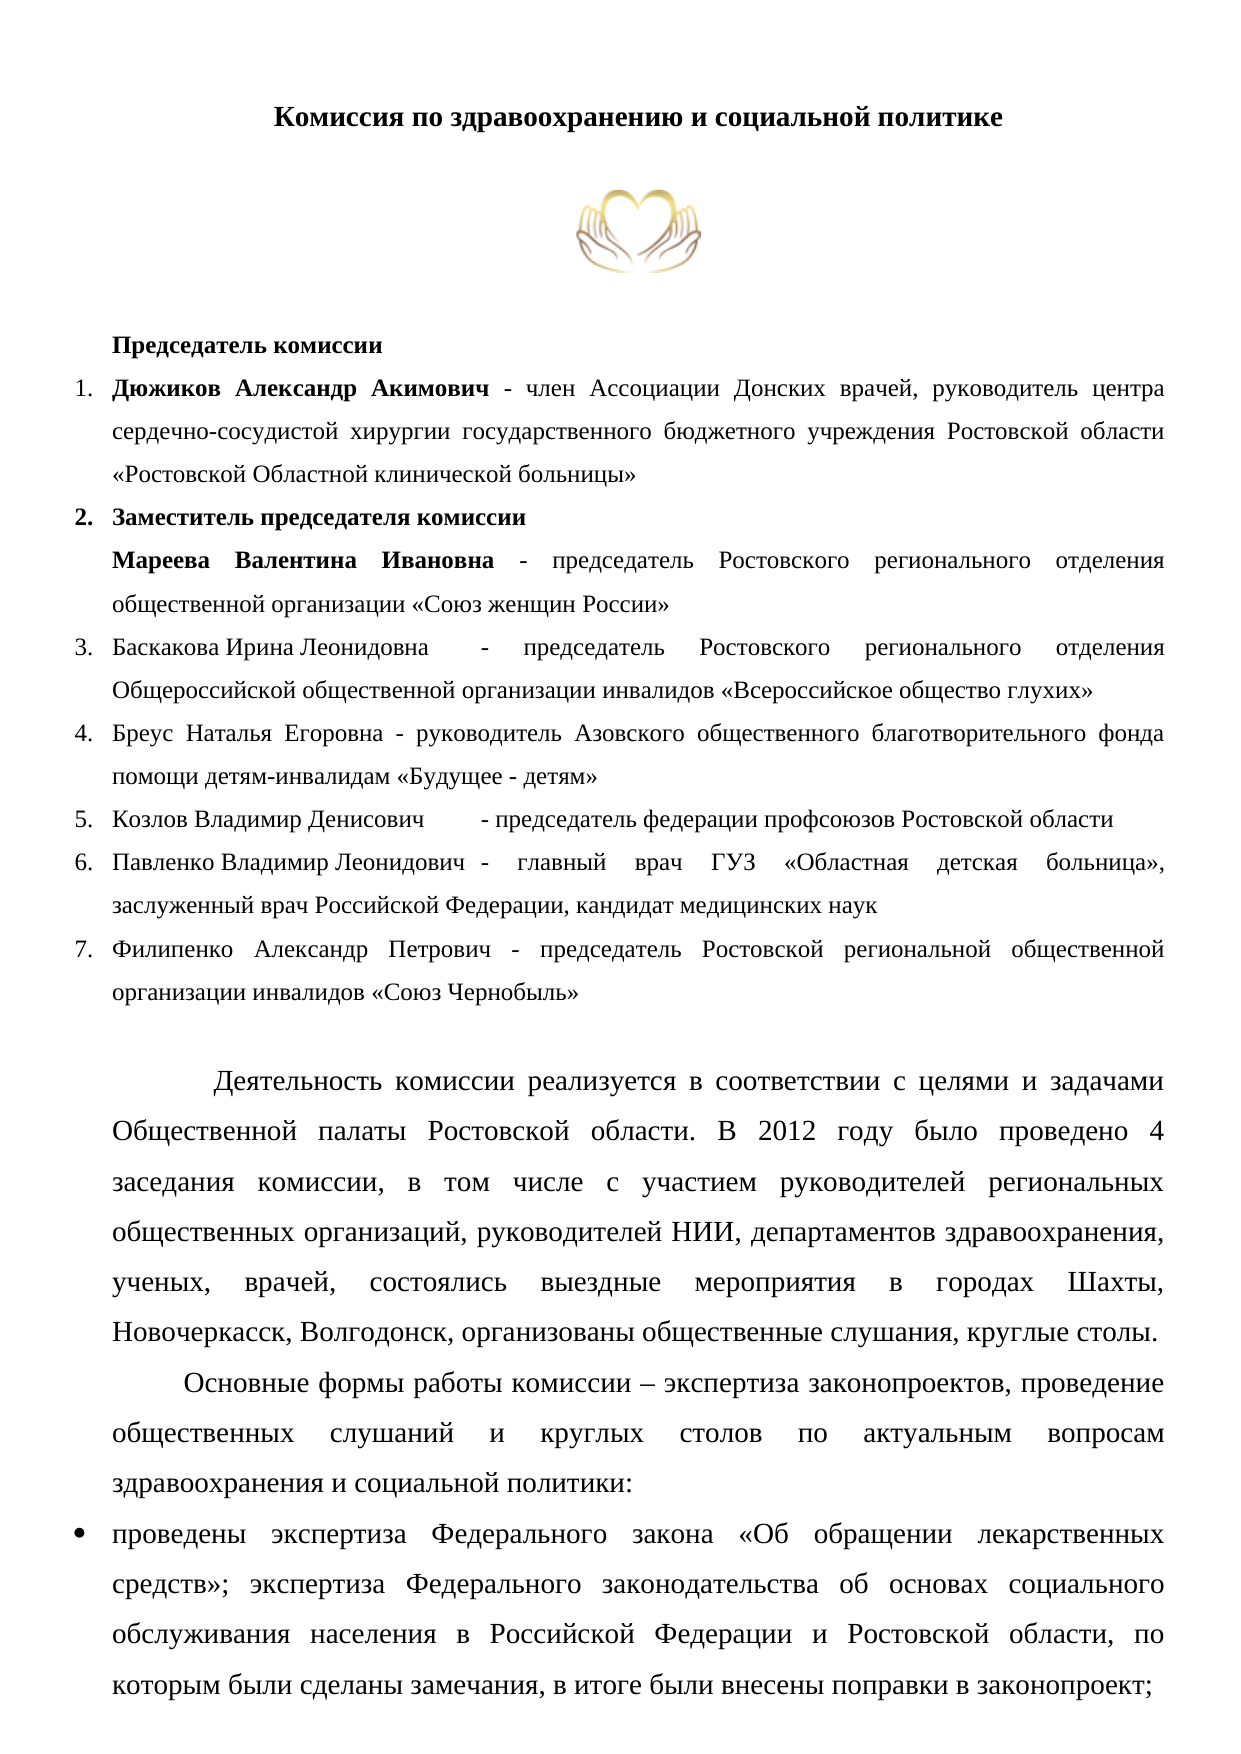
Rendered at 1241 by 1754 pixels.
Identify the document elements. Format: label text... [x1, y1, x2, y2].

list Мареева Валентина Ивановна - председатель Ростовского регионального отделения общественной организации «Союз женщин России» [112, 546, 1165, 617]
list Павленко Владимир Леонидович - главный врач ГУЗ «Областная детская больница», заслуженный врач Российской Федерации, кандидат медицинских наук [74, 847, 1165, 919]
list Филипенко Александр Петрович - председатель Ростовской региональной общественной организации инвалидов «Союз Чернобыль» [74, 934, 1165, 1006]
text Председатель комиссии [112, 330, 1165, 359]
picture [576, 149, 701, 273]
text Комиссия по здравоохранению и социальной политике [112, 99, 1165, 132]
list Дюжиков Александр Акимович - член Ассоциации Донских врачей, руководитель центра сердечно-сосудистой хирургии государственного бюджетного учреждения Ростовской области «Ростовской Областной клинической больницы» [74, 373, 1165, 488]
list Бреус Наталья Егоровна - руководитель Азовского общественного благотворительного фонда помощи детям-инвалидам «Будущее - детям» [74, 718, 1165, 790]
text Основные формы работы комиссии – экспертиза законопроектов, проведение общественных слушаний и круглых столов по актуальным вопросам здравоохранения и социальной политики: [112, 1365, 1165, 1499]
list Козлов Владимир Денисович - председатель федерации профсоюзов Ростовской области [74, 804, 1165, 833]
list Баскакова Ирина Леонидовна - председатель Ростовского регионального отделения Общероссийской общественной организации инвалидов «Всероссийское общество глухих» [74, 632, 1165, 704]
list проведены экспертиза Федерального закона «Об обращении лекарственных средств»; экспертиза Федерального законодательства об основах социального обслуживания населения в Российской Федерации и Ростовской области, по которым были сделаны замечания, в итоге были внесены поправки в законопроект; [74, 1516, 1165, 1700]
text Деятельность комиссии реализуется в соответствии с целями и задачами Общественной палаты Ростовской области. В 2012 году было проведено 4 заседания комиссии, в том числе с участием руководителей региональных общественных организаций, руководителей НИИ, департаментов здравоохранения, ученых, врачей, состоялись выездные мероприятия в городах Шахты, Новочеркасск, Волгодонск, организованы общественные слушания, круглые столы. [112, 1063, 1165, 1348]
list Заместитель председателя комиссии [74, 502, 1165, 531]
